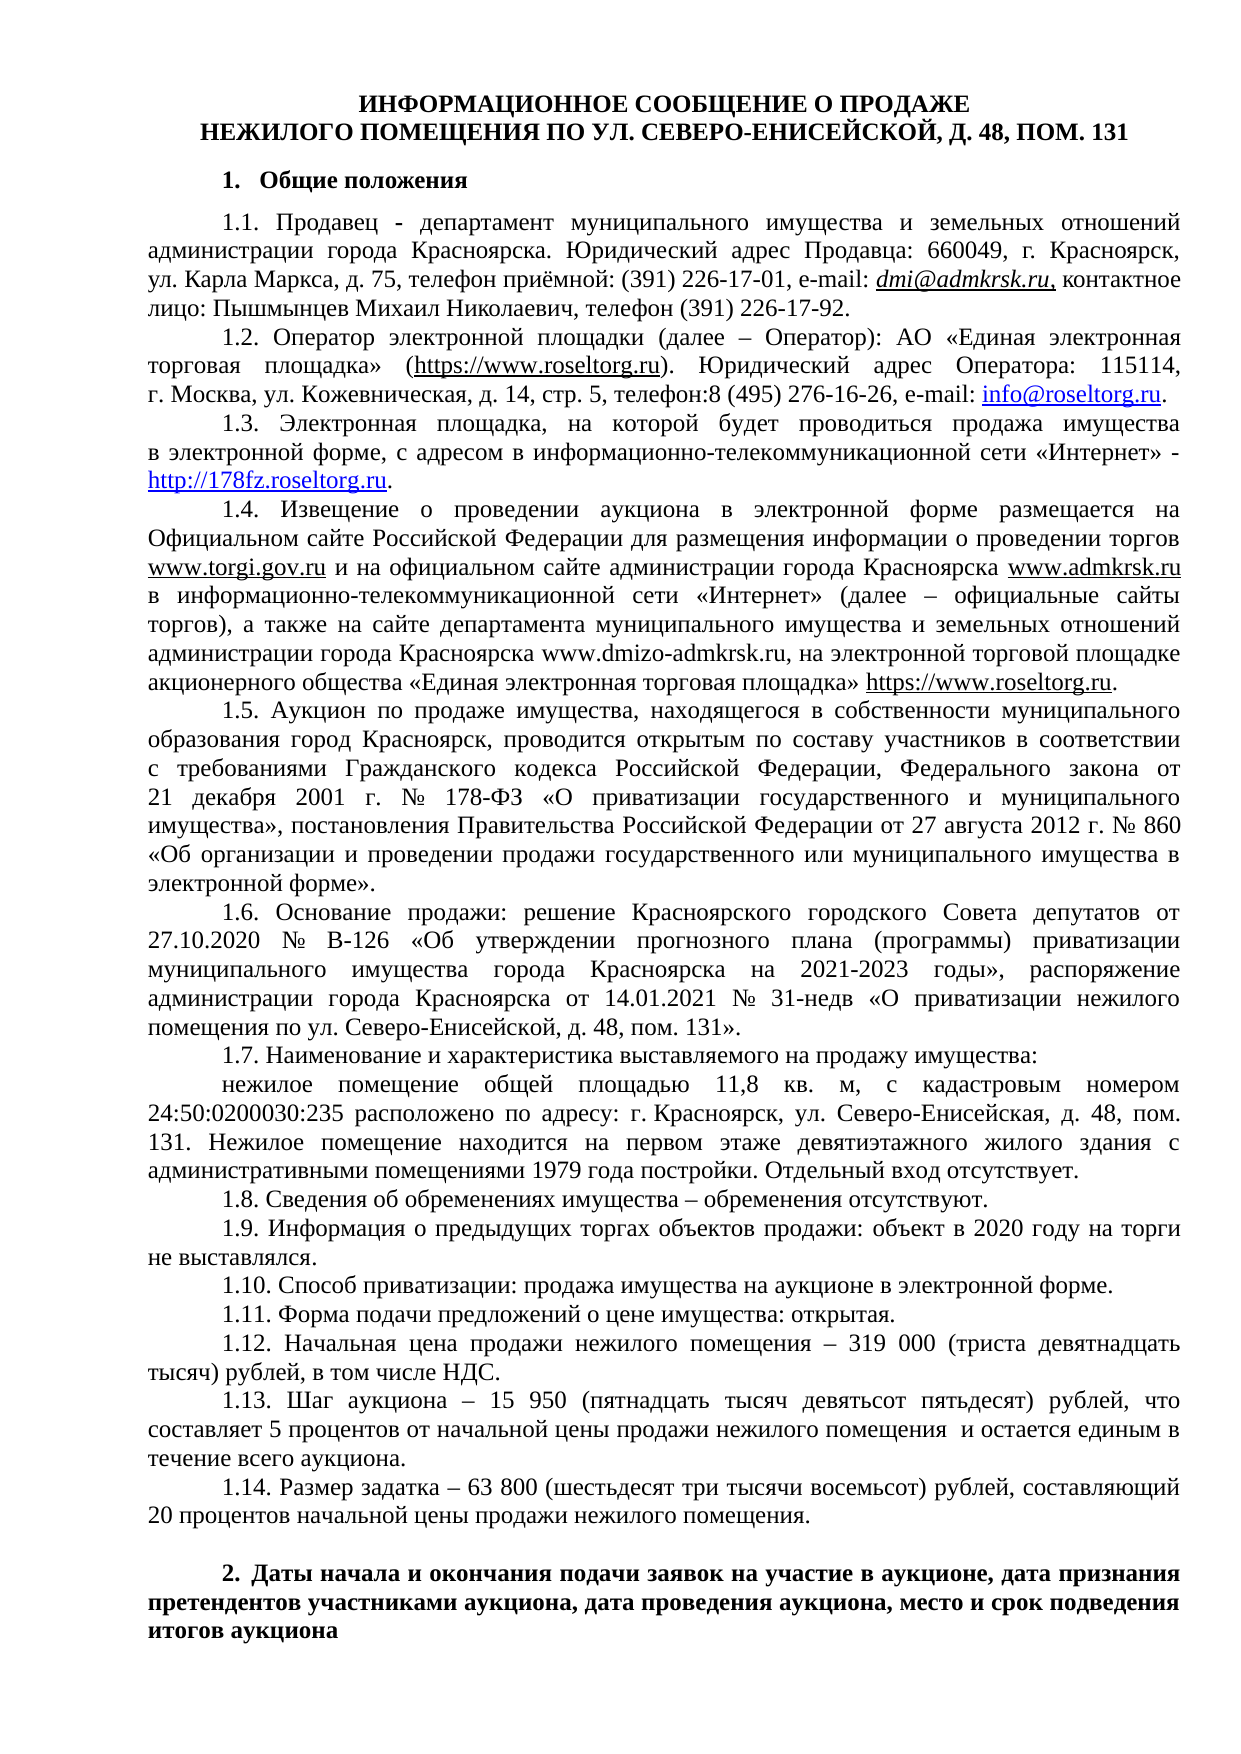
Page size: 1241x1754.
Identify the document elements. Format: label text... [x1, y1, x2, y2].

text 1.1. Продавец - департамент муниципального имущества и земельных отношений администрации города Красноярска. Юридический адрес Продавца: 660049, г. Красноярск, ул. Карла Маркса, д. 75, телефон приёмной: (391) 226-17-01, e-mail: dmi@admkrsk.ru, контактное лицо: Пышмынцев Михаил Николаевич, телефон (391) 226-17-92. [148, 207, 1181, 322]
text 1.14. Размер задатка – 63 800 (шестьдесят три тысячи восемьсот) рублей, составляющий 20 процентов начальной цены продажи нежилого помещения. [148, 1472, 1181, 1529]
text 1.3. Электронная площадка, на которой будет проводиться продажа имущества в электронной форме, с адресом в информационно-телекоммуникационной сети «Интернет» - http://178fz.roseltorg.ru. [148, 408, 1181, 494]
text 1.7. Наименование и характеристика выставляемого на продажу имущества: [148, 1040, 1181, 1069]
list Общие положения [222, 165, 1181, 194]
text 1.10. Способ приватизации: продажа имущества на аукционе в электронной форме. [148, 1270, 1181, 1299]
text 1.9. Информация о предыдущих торгах объектов продажи: объект в 2020 году на торги не выставлялся. [148, 1213, 1181, 1270]
text НЕЖИЛОГО ПОМЕЩЕНИЯ ПО УЛ. СЕВЕРО-ЕНИСЕЙСКОЙ, Д. 48, ПОМ. 131 [148, 117, 1181, 146]
text 1.2. Оператор электронной площадки (далее – Оператор): АО «Единая электронная торговая площадка» (https://www.roseltorg.ru). Юридический адрес Оператора: 115114, г. Москва, ул. Кожевническая, д. 14, стр. 5, телефон:8 (495) 276-16-26, e-mail: info@roseltorg.ru. [148, 322, 1181, 408]
text 1.13. Шаг аукциона – 15 950 (пятнадцать тысяч девятьсот пятьдесят) рублей, что составляет 5 процентов от начальной цены продажи нежилого помещения и остается единым в течение всего аукциона. [148, 1385, 1181, 1472]
text ИНФОРМАЦИОННОЕ СООБЩЕНИЕ О ПРОДАЖЕ [148, 89, 1181, 117]
text 1.8. Сведения об обременениях имущества – обременения отсутствуют. [148, 1184, 1181, 1213]
text 1.12. Начальная цена продажи нежилого помещения – 319 000 (триста девятнадцать тысяч) рублей, в том числе НДС. [148, 1328, 1181, 1385]
text 1.6. Основание продажи: решение Красноярского городского Совета депутатов от 27.10.2020 № В-126 «Об утверждении прогнозного плана (программы) приватизации муниципального имущества города Красноярска на 2021-2023 годы», распоряжение администрации города Красноярска от 14.01.2021 № 31-недв «О приватизации нежилого помещения по ул. Северо-Енисейской, д. 48, пом. 131». [148, 897, 1181, 1040]
text 1.4. Извещение о проведении аукциона в электронной форме размещается на Официальном сайте Российской Федерации для размещения информации о проведении торгов www.torgi.gov.ru и на официальном сайте администрации города Красноярска www.admkrsk.ru в информационно-телекоммуникационной сети «Интернет» (далее – официальные сайты торгов), а также на сайте департамента муниципального имущества и земельных отношений администрации города Красноярска www.dmizo-admkrsk.ru, на электронной торговой площадке акционерного общества «Единая электронная торговая площадка» https://www.roseltorg.ru. [148, 494, 1181, 695]
text 1.11. Форма подачи предложений о цене имущества: открытая. [148, 1299, 1181, 1328]
list Даты начала и окончания подачи заявок на участие в аукционе, дата признания претендентов участниками аукциона, дата проведения аукциона, место и срок подведения итогов аукциона [148, 1558, 1181, 1644]
text 1.5. Аукцион по продаже имущества, находящегося в собственности муниципального образования город Красноярск, проводится открытым по составу участников в соответствии с требованиями Гражданского кодекса Российской Федерации, Федерального закона от 21 декабря 2001 г. № 178-ФЗ «О приватизации государственного и муниципального имущества», постановления Правительства Российской Федерации от 27 августа 2012 г. № 860 «Об организации и проведении продажи государственного или муниципального имущества в электронной форме». [148, 695, 1181, 897]
text нежилое помещение общей площадью 11,8 кв. м, с кадастровым номером 24:50:0200030:235 расположено по адресу: г. Красноярск, ул. Северо-Енисейская, д. 48, пом. 131. Нежилое помещение находится на первом этаже девятиэтажного жилого здания с административными помещениями 1979 года постройки. Отдельный вход отсутствует. [148, 1069, 1181, 1184]
